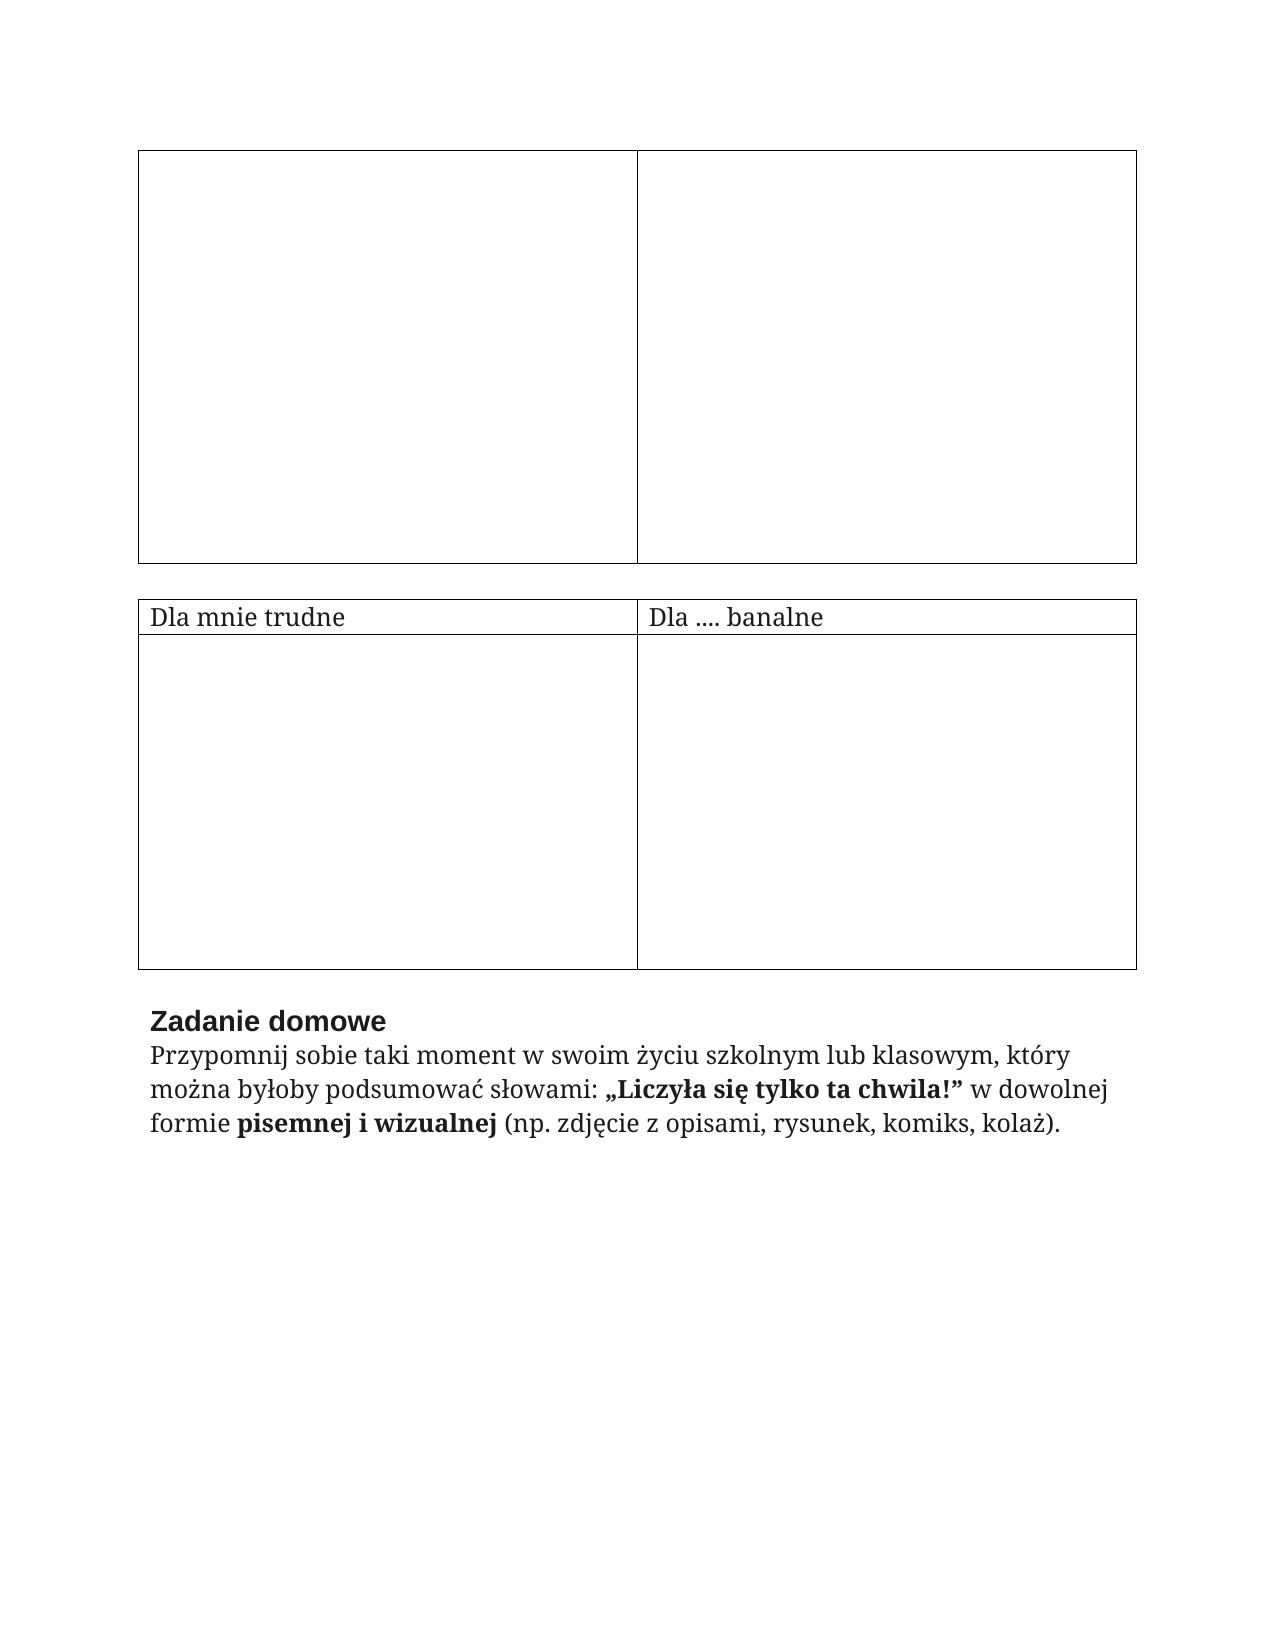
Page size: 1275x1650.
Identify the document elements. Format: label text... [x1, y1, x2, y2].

table_cell [139, 635, 637, 969]
table_header Dla mnie trudne [139, 600, 637, 633]
text Przypomnij sobie taki moment w swoim życiu szkolnym lub klasowym, który można byłoby podsumować słowami: „Liczyła się tylko ta chwila!” w dowolnej formie pisemnej i wizualnej (np. zdjęcie z opisami, rysunek, komiks, kolaż). [150, 1038, 1125, 1140]
table_cell [638, 635, 1136, 969]
table_header Dla .... banalne [638, 600, 1136, 633]
text Zadanie domowe [150, 1004, 1125, 1038]
table_cell [638, 151, 1136, 563]
table_cell [139, 151, 637, 563]
